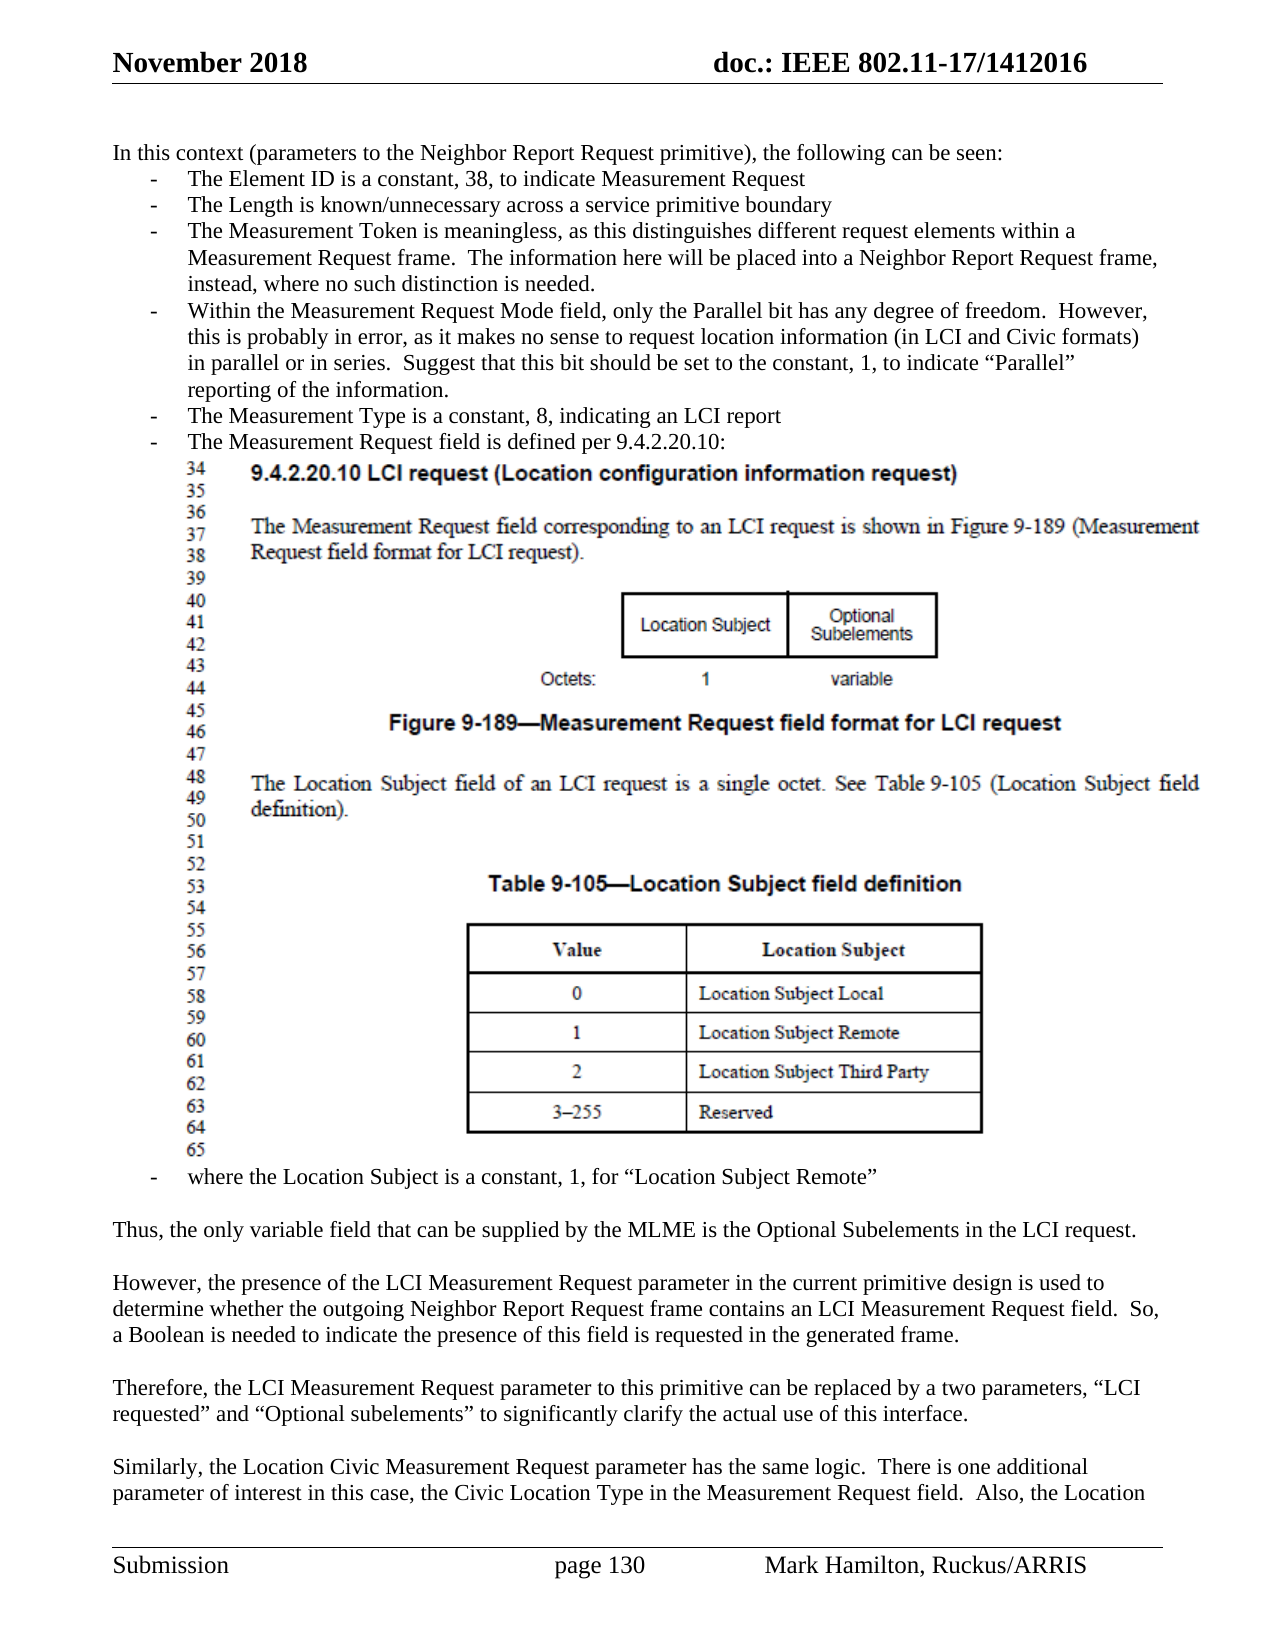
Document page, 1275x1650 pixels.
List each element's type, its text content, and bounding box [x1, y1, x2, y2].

list where the Location Subject is a constant, 1, for “Location Subject Remote” [150, 1163, 1163, 1189]
list Within the Measurement Request Mode field, only the Parallel bit has any degree of freedom. However, this is probably in error, as it makes no sense to request location information (in LCI and Civic formats) in parallel or in series. Suggest that this bit should be set to the constant, 1, to indicate “Parallel” reporting of the information. [150, 297, 1163, 402]
picture [177, 454, 1228, 1164]
text Thus, the only variable field that can be supplied by the MLME is the Optional Subelements in the LCI request. [112, 1216, 1163, 1242]
list The Length is known/unnecessary across a service primitive boundary [150, 191, 1163, 218]
text However, the presence of the LCI Measurement Request parameter in the current primitive design is used to determine whether the outgoing Neighbor Report Request frame contains an LCI Measurement Request field. So, a Boolean is needed to indicate the presence of this field is requested in the generated frame. [112, 1269, 1163, 1348]
list The Measurement Type is a constant, 8, indicating an LCI report [150, 402, 1163, 428]
text In this context (parameters to the Neighbor Report Request primitive), the following can be seen: [112, 138, 1163, 165]
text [112, 1453, 1163, 1506]
list The Measurement Request field is defined per 9.4.2.20.10: [150, 428, 1163, 455]
list The Measurement Token is meaningless, as this distinguishes different request elements within a Measurement Request frame. The information here will be placed into a Neighbor Report Request frame, instead, where no such distinction is needed. [150, 218, 1163, 297]
text Therefore, the LCI Measurement Request parameter to this primitive can be replaced by a two parameters, “LCI requested” and “Optional subelements” to significantly clarify the actual use of this interface. [112, 1374, 1163, 1427]
list The Element ID is a constant, 38, to indicate Measurement Request [150, 165, 1163, 191]
